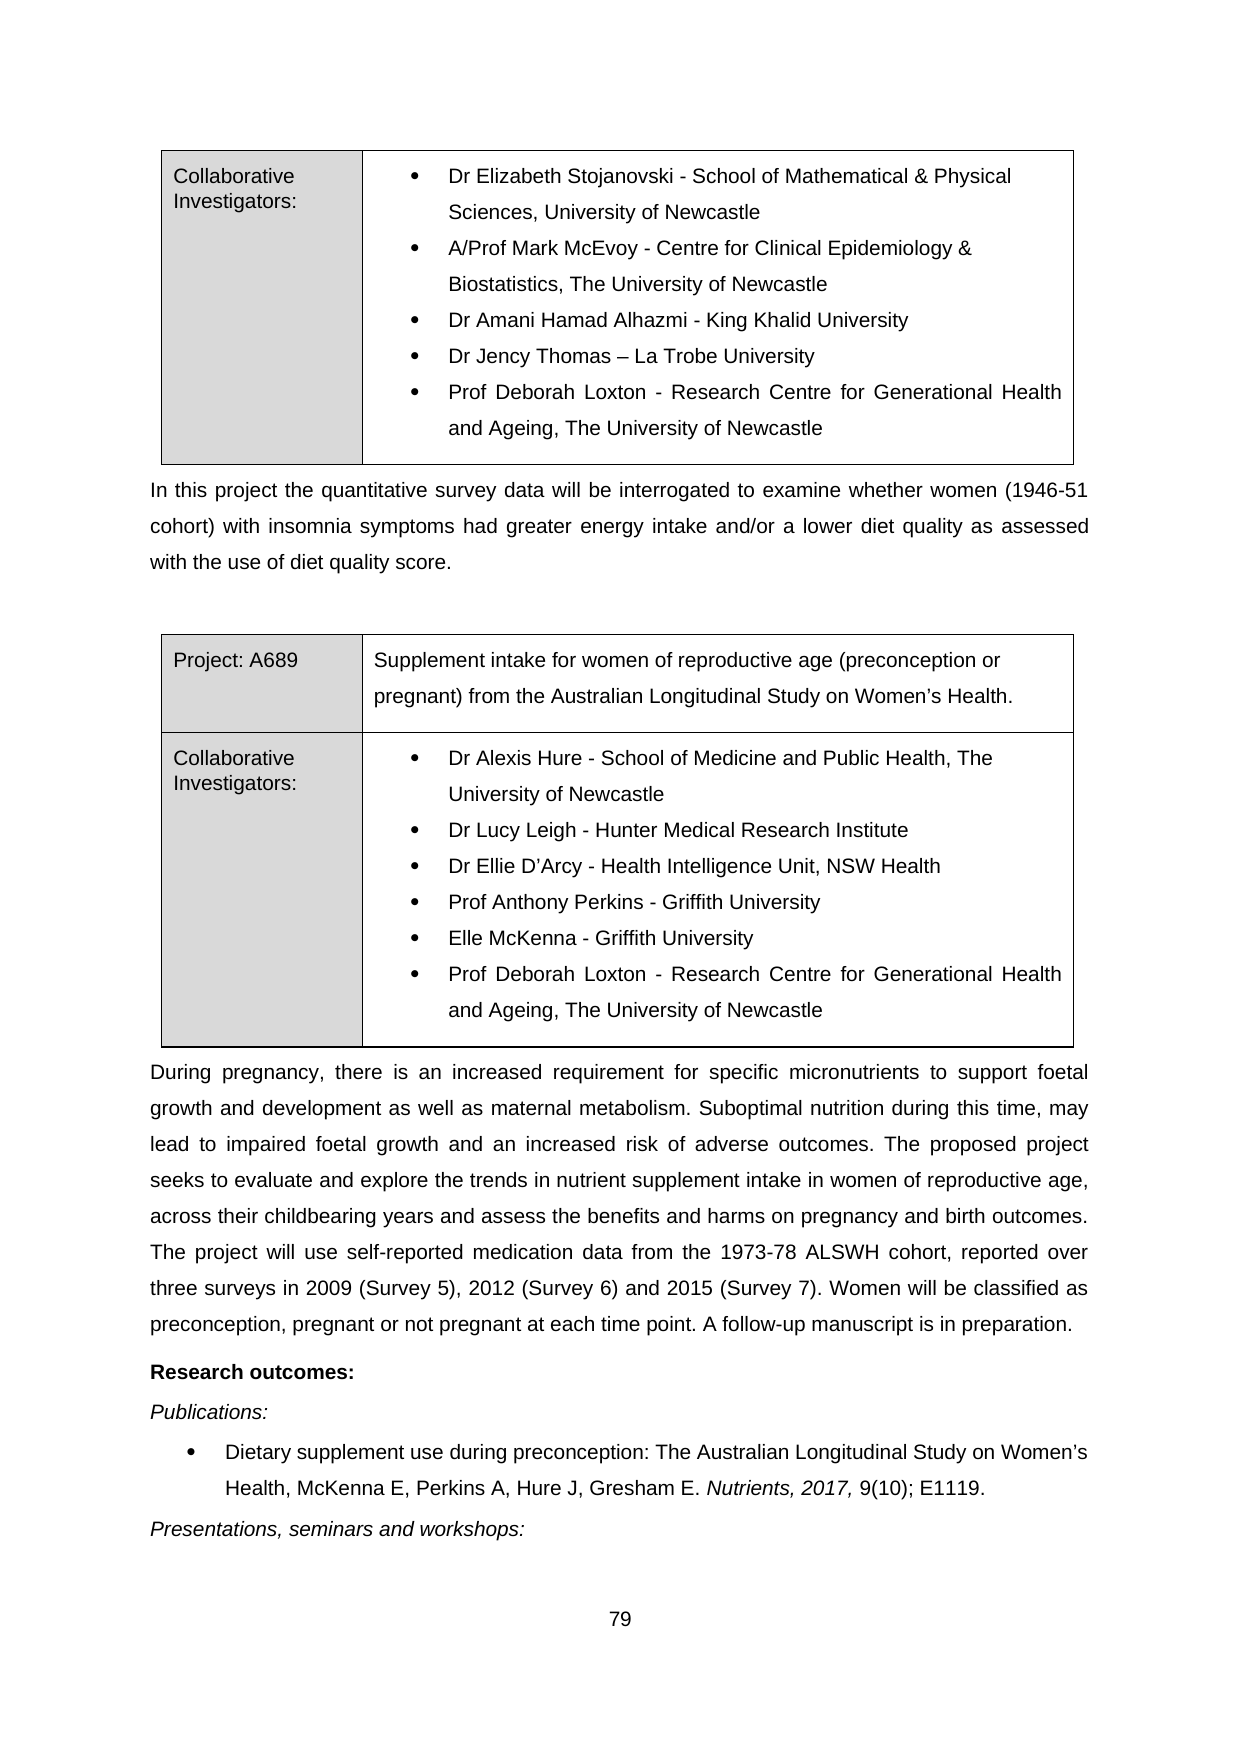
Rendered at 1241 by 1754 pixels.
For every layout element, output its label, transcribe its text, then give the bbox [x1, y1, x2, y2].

text Research outcomes: [150, 1360, 1090, 1384]
table_cell Dr Alexis Hure - School of Medicine and Public Health, The University of Newcastle Dr Lucy Leigh - Hunter Medical Research Institute Dr Ellie D’Arcy - Health Intelligence Unit, NSW Health Prof Anthony Perkins - Griffith University Elle McKenna - Griffith University Prof Deborah Loxton - Research Centre for Generational Health and Ageing, The University of Newcastle [363, 733, 1073, 1046]
list Dietary supplement use during preconception: The Australian Longitudinal Study on Women’s Health, McKenna E, Perkins A, Hure J, Gresham E. Nutrients, 2017, 9(10); E1119. [187, 1440, 1090, 1500]
text Presentations, seminars and workshops: [150, 1516, 1090, 1540]
table_header Supplement intake for women of reproductive age (preconception or pregnant) from the Australian Longitudinal Study on Women’s Health. [363, 635, 1073, 732]
table_header Project: A689 [162, 635, 362, 732]
text Publications: [150, 1400, 1090, 1424]
table_cell Collaborative Investigators: [162, 151, 362, 464]
table_cell Collaborative Investigators: [162, 733, 362, 1046]
text In this project the quantitative survey data will be interrogated to examine whether women (1946-51 cohort) with insomnia symptoms had greater energy intake and/or a lower diet quality as assessed with the use of diet quality score. [150, 478, 1090, 573]
table_cell Dr Elizabeth Stojanovski - School of Mathematical & Physical Sciences, University of Newcastle A/Prof Mark McEvoy - Centre for Clinical Epidemiology & Biostatistics, The University of Newcastle Dr Amani Hamad Alhazmi - King Khalid University Dr Jency Thomas – La Trobe University Prof Deborah Loxton - Research Centre for Generational Health and Ageing, The University of Newcastle [363, 151, 1073, 464]
text During pregnancy, there is an increased requirement for specific micronutrients to support foetal growth and development as well as maternal metabolism. Suboptimal nutrition during this time, may lead to impaired foetal growth and an increased risk of adverse outcomes. The proposed project seeks to evaluate and explore the trends in nutrient supplement intake in women of reproductive age, across their childbearing years and assess the benefits and harms on pregnancy and birth outcomes. The project will use self-reported medication data from the 1973-78 ALSWH cohort, reported over three surveys in 2009 (Survey 5), 2012 (Survey 6) and 2015 (Survey 7). Women will be classified as preconception, pregnant or not pregnant at each time point. A follow-up manuscript is in preparation. [150, 1060, 1090, 1336]
